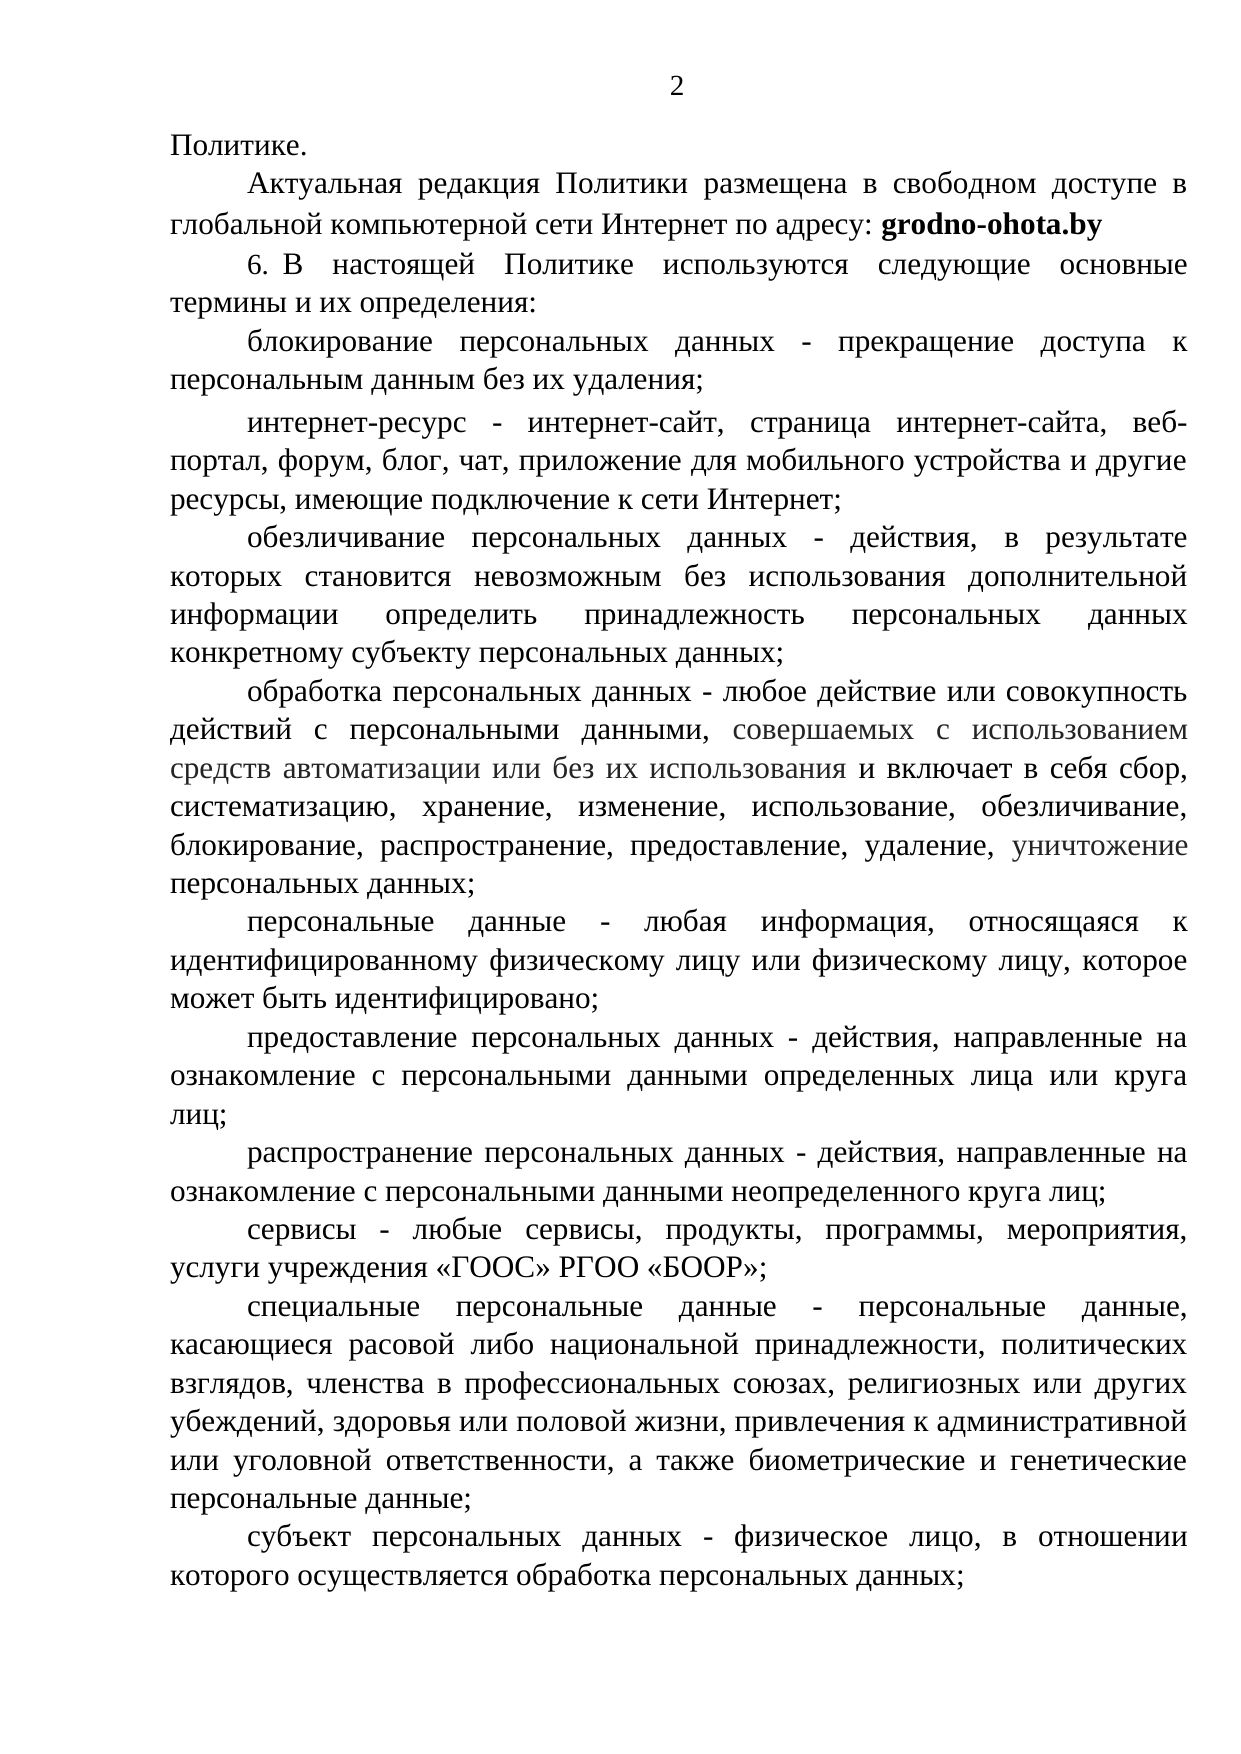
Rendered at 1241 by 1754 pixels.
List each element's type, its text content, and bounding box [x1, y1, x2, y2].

text обработка персональных данных - любое действие или совокупность действий с персональными данными, совершаемых с использованием средств автоматизации или без их использования и включает в себя сбор, систематизацию, хранение, изменение, использование, обезличивание, блокирование, распространение, предоставление, удаление, уничтожение персональных данных; [170, 672, 1188, 900]
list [170, 126, 1188, 162]
text специальные персональные данные - персональные данные, касающиеся расовой либо национальной принадлежности, политических взглядов, членства в профессиональных союзах, религиозных или других убеждений, здоровья или половой жизни, привлечения к административной или уголовной ответственности, а также биометрические и генетические персональные данные; [170, 1287, 1188, 1515]
text интернет-ресурс - интернет-сайт, страница интернет-сайта, веб-портал, форум, блог, чат, приложение для мобильного устройства и другие ресурсы, имеющие подключение к сети Интернет; [170, 403, 1188, 516]
text Актуальная редакция Политики размещена в свободном доступе в глобальной компьютерной сети Интернет по адресу: grodno-ohota.by [170, 165, 1188, 241]
list В настоящей Политике используются следующие основные термины и их определения: [170, 245, 1188, 319]
text обезличивание персональных данных - действия, в результате которых становится невозможным без использования дополнительной информации определить принадлежность персональных данных конкретному субъекту персональных данных; [170, 518, 1188, 669]
text предоставление персональных данных - действия, направленные на ознакомление с персональными данными определенных лица или круга лиц; [170, 1018, 1188, 1131]
text распространение персональных данных - действия, направленные на ознакомление с персональными данными неопределенного круга лиц; [170, 1133, 1188, 1208]
text персональные данные - любая информация, относящаяся к идентифицированному физическому лицу или физическому лицу, которое может быть идентифицировано; [170, 903, 1188, 1016]
text блокирование персональных данных - прекращение доступа к персональным данным без их удаления; [170, 322, 1188, 396]
text сервисы - любые сервисы, продукты, программы, мероприятия, услуги учреждения «ГООС» РГОО «БООР»; [170, 1210, 1188, 1284]
text субъект персональных данных - физическое лицо, в отношении которого осуществляется обработка персональных данных; [170, 1518, 1188, 1592]
